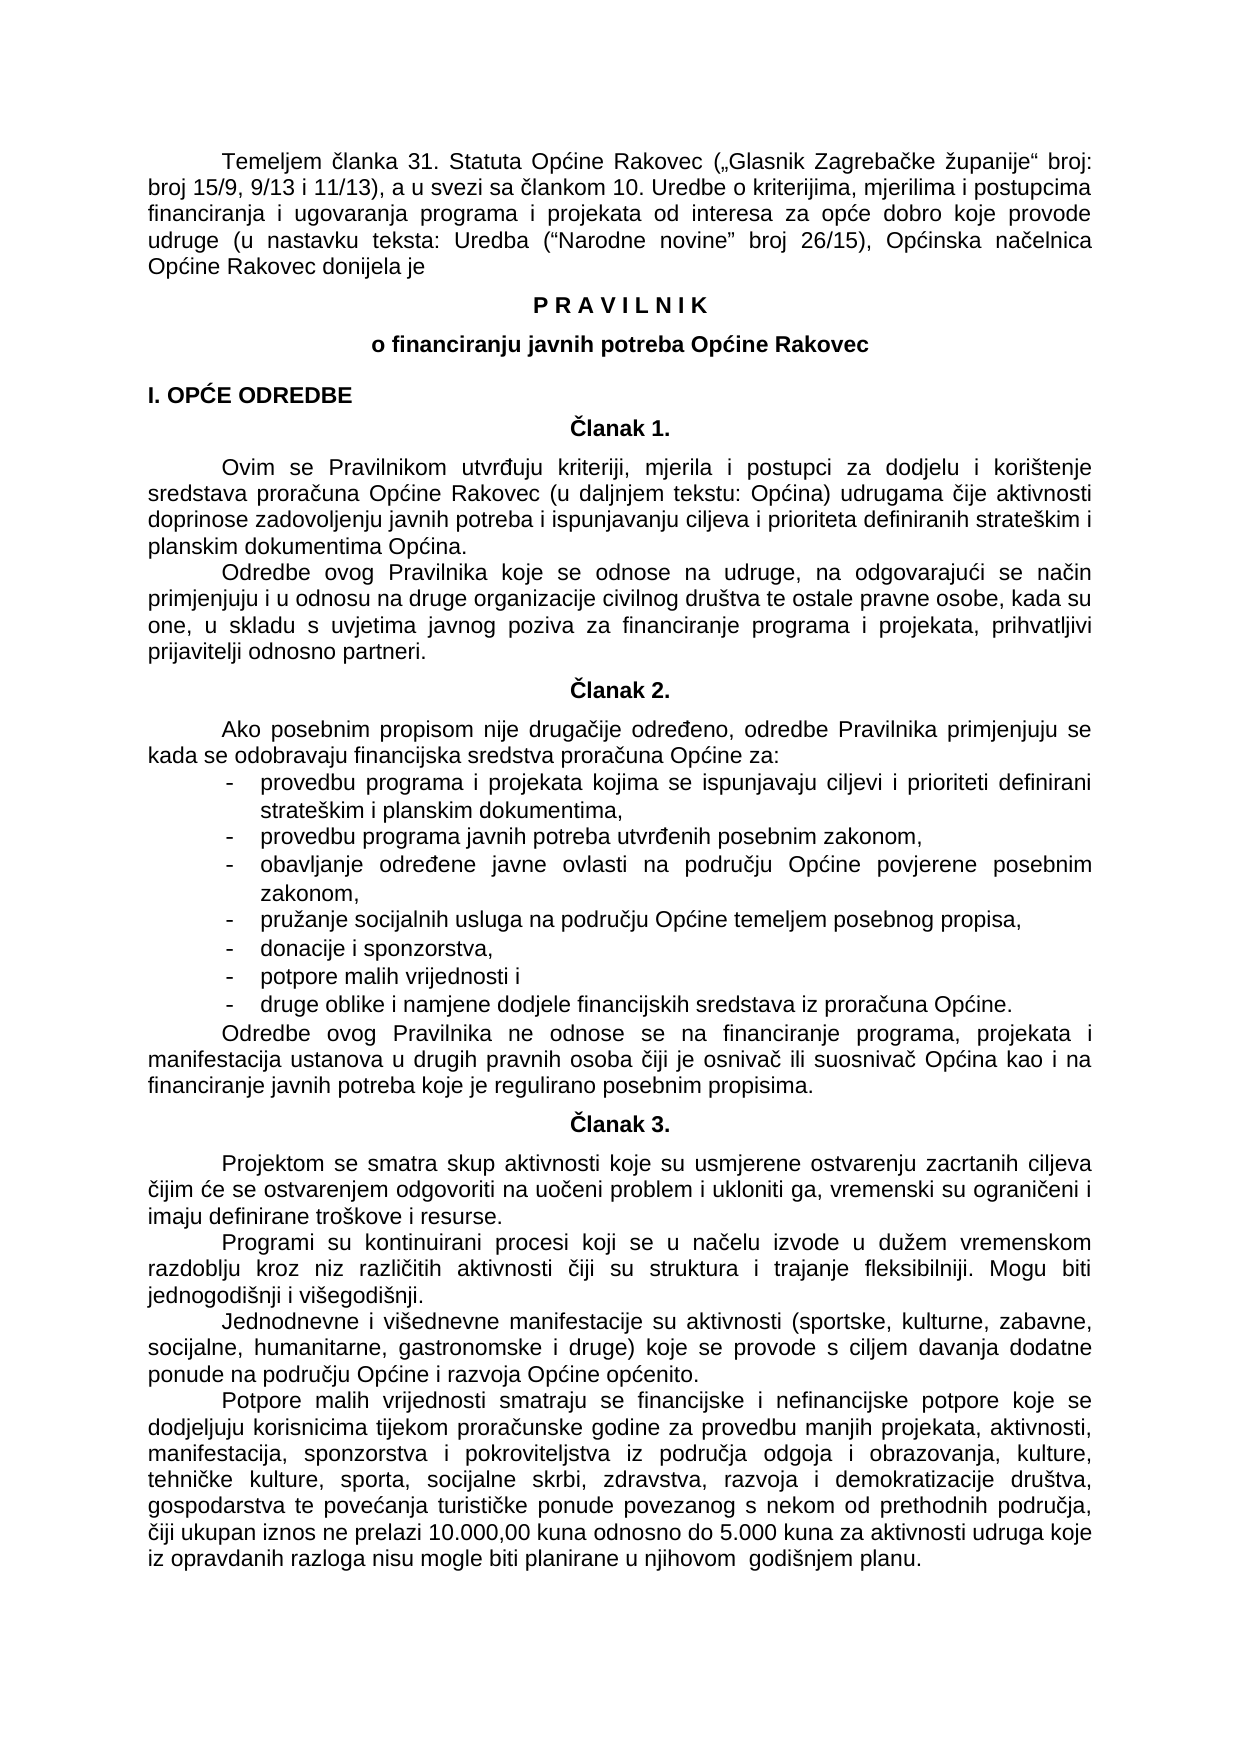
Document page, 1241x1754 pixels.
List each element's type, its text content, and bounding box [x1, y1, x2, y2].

list Programi su kontinuirani procesi koji se u načelu izvode u dužem vremenskom razdoblju kroz niz različitih aktivnosti čiji su struktura i trajanje fleksibilniji. Mogu biti jednogodišnji i višegodišnji. [148, 1229, 1093, 1308]
list donacije i sponzorstva, [223, 934, 1093, 963]
text Članak 2. [148, 677, 1093, 703]
list potpore malih vrijednosti i [223, 963, 1093, 991]
list Jednodnevne i višednevne manifestacije su aktivnosti (sportske, kulturne, zabavne, socijalne, humanitarne, gastronomske i druge) koje se provode s ciljem davanja dodatne ponude na području Općine i razvoja Općine općenito. [148, 1308, 1093, 1387]
list Ovim se Pravilnikom utvrđuju kriteriji, mjerila i postupci za dodjelu i korištenje sredstava proračuna Općine Rakovec (u daljnjem tekstu: Općina) udrugama čije aktivnosti doprinose zadovoljenju javnih potreba i ispunjavanju ciljeva i prioriteta definiranih strateškim i planskim dokumentima Općina. [148, 453, 1093, 559]
text Temeljem članka 31. Statuta Općine Rakovec („Glasnik Zagrebačke županije“ broj: broj 15/9, 9/13 i 11/13), a u svezi sa člankom 10. Uredbe o kriterijima, mjerilima i postupcima financiranja i ugovaranja programa i projekata od interesa za opće dobro koje provode udruge (u nastavku teksta: Uredba (“Narodne novine” broj 26/15), Općinska načelnica Općine Rakovec donijela je [148, 148, 1093, 279]
list Potpore malih vrijednosti smatraju se financijske i nefinancijske potpore koje se dodjeljuju korisnicima tijekom proračunske godine za provedbu manjih projekata, aktivnosti, manifestacija, sponzorstva i pokroviteljstva iz područja odgoja i obrazovanja, kulture, tehničke kulture, sporta, socijalne skrbi, zdravstva, razvoja i demokratizacije društva, gospodarstva te povećanja turističke ponude povezanog s nekom od prethodnih područja, čiji ukupan iznos ne prelazi 10.000,00 kuna odnosno do 5.000 kuna za aktivnosti udruga koje iz opravdanih razloga nisu mogle biti planirane u njihovom godišnjem planu. [148, 1387, 1093, 1572]
text Članak 3. [148, 1111, 1093, 1137]
text Članak 1. [148, 415, 1093, 441]
list provedbu programa i projekata kojima se ispunjavaju ciljevi i prioriteti definirani strateškim i planskim dokumentima, [223, 768, 1093, 823]
list Ako posebnim propisom nije drugačije određeno, odredbe Pravilnika primjenjuju se kada se odobravaju financijska sredstva proračuna Općine za: [148, 716, 1093, 768]
list pružanje socijalnih usluga na području Općine temeljem posebnog propisa, [223, 906, 1093, 934]
list druge oblike i namjene dodjele financijskih sredstava iz proračuna Općine. [223, 991, 1093, 1019]
list obavljanje određene javne ovlasti na području Općine povjerene posebnim zakonom, [223, 851, 1093, 906]
list Odredbe ovog Pravilnika koje se odnose na udruge, na odgovarajući se način primjenjuju i u odnosu na druge organizacije civilnog društva te ostale pravne osobe, kada su one, u skladu s uvjetima javnog poziva za financiranje programa i projekata, prihvatljivi prijavitelji odnosno partneri. [148, 559, 1093, 664]
text o financiranju javnih potreba Općine Rakovec [148, 331, 1093, 357]
list Projektom se smatra skup aktivnosti koje su usmjerene ostvarenju zacrtanih ciljeva čijim će se ostvarenjem odgovoriti na uočeni problem i ukloniti ga, vremenski su ograničeni i imaju definirane troškove i resurse. [148, 1150, 1093, 1229]
text P R A V I L N I K [148, 292, 1093, 318]
list Odredbe ovog Pravilnika ne odnose se na financiranje programa, projekata i manifestacija ustanova u drugih pravnih osoba čiji je osnivač ili suosnivač Općina kao i na financiranje javnih potreba koje je regulirano posebnim propisima. [148, 1019, 1093, 1098]
subtitle I. OPĆE ODREDBE [148, 382, 1093, 408]
list provedbu programa javnih potreba utvrđenih posebnim zakonom, [223, 823, 1093, 851]
